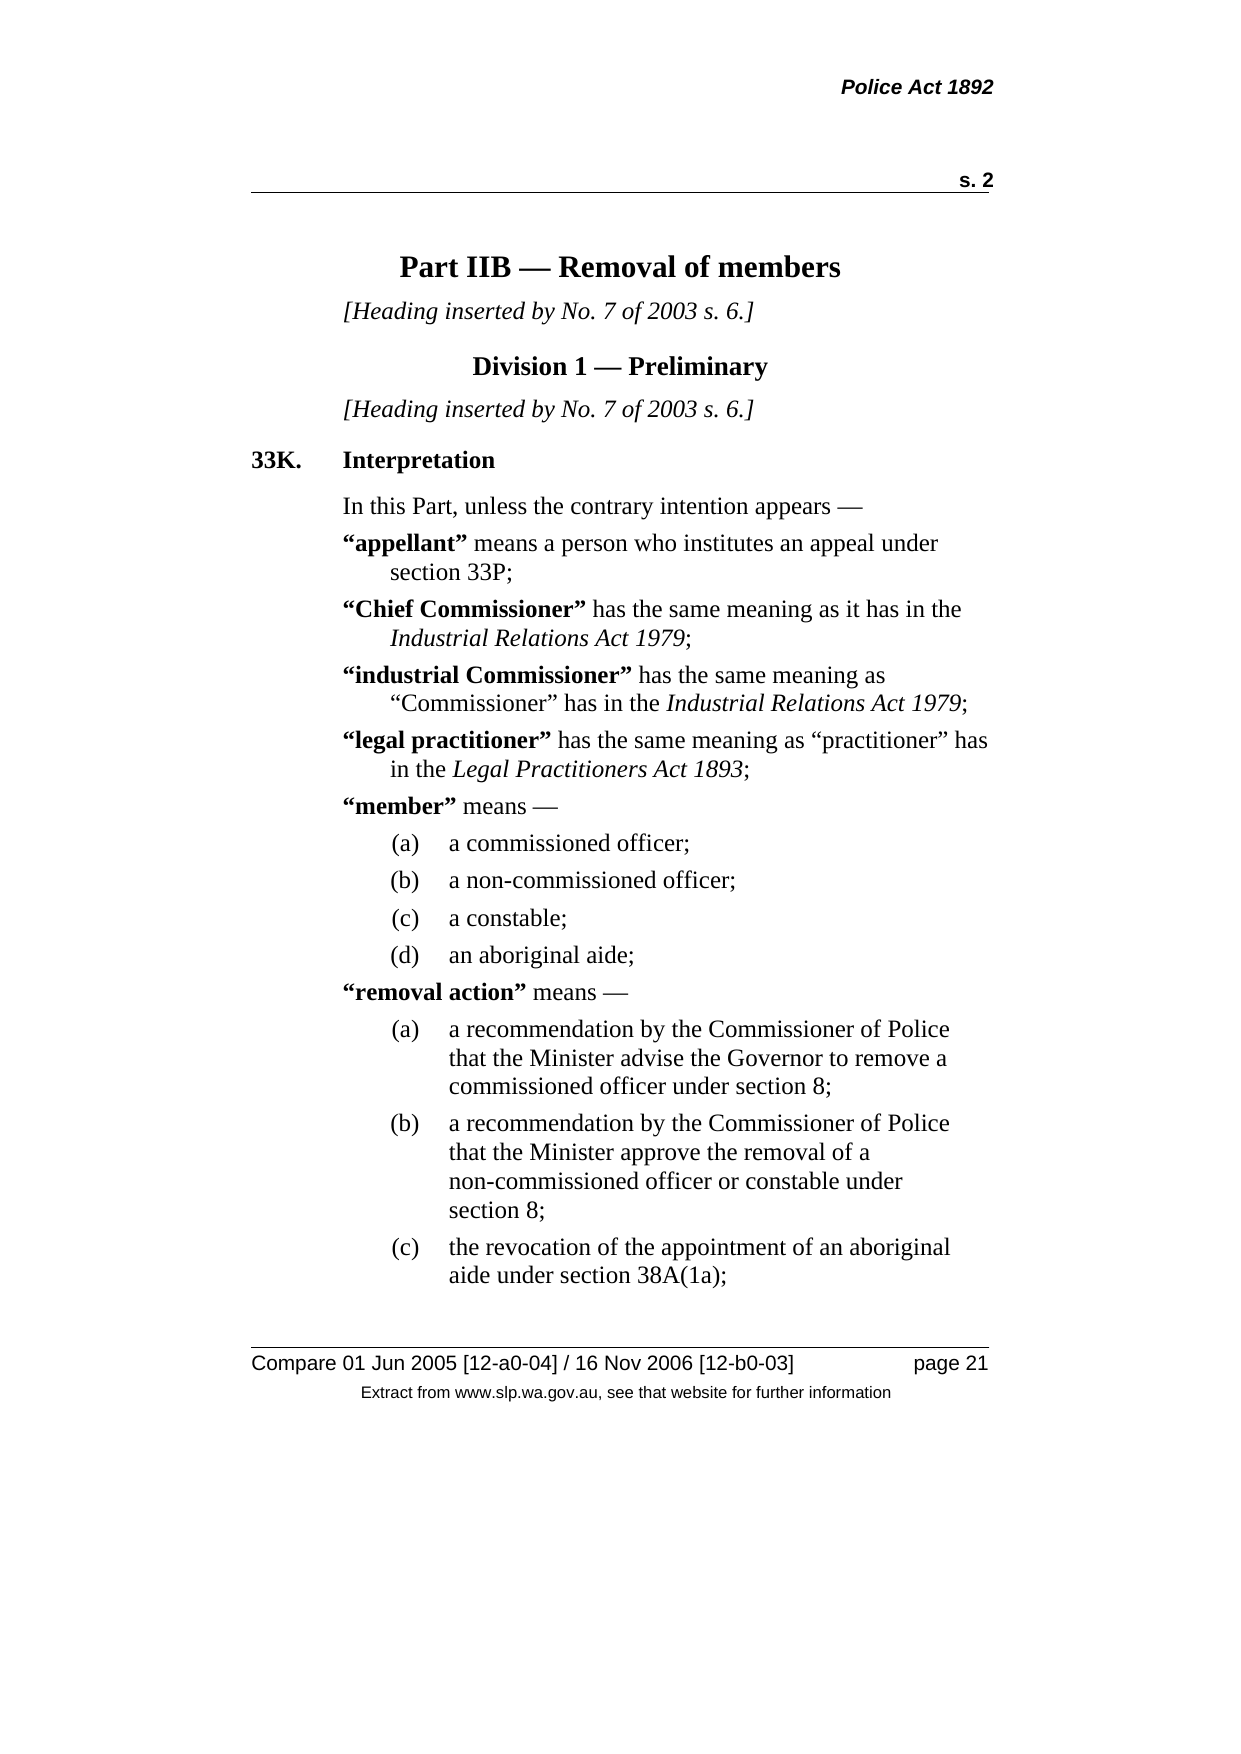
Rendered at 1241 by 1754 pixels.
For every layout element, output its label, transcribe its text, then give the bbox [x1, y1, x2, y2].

subtitle 33K. Interpretation [251, 446, 989, 474]
text In this Part, unless the contrary intention appears — [251, 491, 989, 520]
text “industrial Commissioner” has the same meaning as “Commissioner” has in the Industrial Relations Act 1979; [251, 660, 989, 717]
subtitle Division 1 — Preliminary [251, 350, 989, 381]
text “member” means — [251, 791, 989, 820]
text (c) the revocation of the appointment of an aboriginal aide under section 38A(1a); [251, 1232, 989, 1289]
subtitle Part IIB — Removal of members [251, 248, 989, 284]
text (b) a non-commissioned officer; [251, 866, 989, 894]
text “legal practitioner” has the same meaning as “practitioner” has in the Legal Practitioners Act 1893; [251, 726, 989, 783]
subtitle [Heading inserted by No. 7 of 2003 s. 6.] [252, 394, 989, 423]
text (d) an aboriginal aide; [251, 940, 989, 968]
text (a) a recommendation by the Commissioner of Police that the Minister advise the Governor to remove a commissioned officer under section 8; [251, 1014, 989, 1100]
subtitle [Heading inserted by No. 7 of 2003 s. 6.] [252, 296, 989, 325]
text (c) a constable; [251, 903, 989, 931]
text “appellant” means a person who institutes an appeal under section 33P; [251, 528, 989, 586]
text “removal action” means — [251, 977, 989, 1006]
text (b) a recommendation by the Commissioner of Police that the Minister approve the removal of a non-commissioned officer or constable under section 8; [251, 1108, 989, 1223]
text “Chief Commissioner” has the same meaning as it has in the Industrial Relations Act 1979; [251, 594, 989, 651]
text (a) a commissioned officer; [251, 828, 989, 857]
